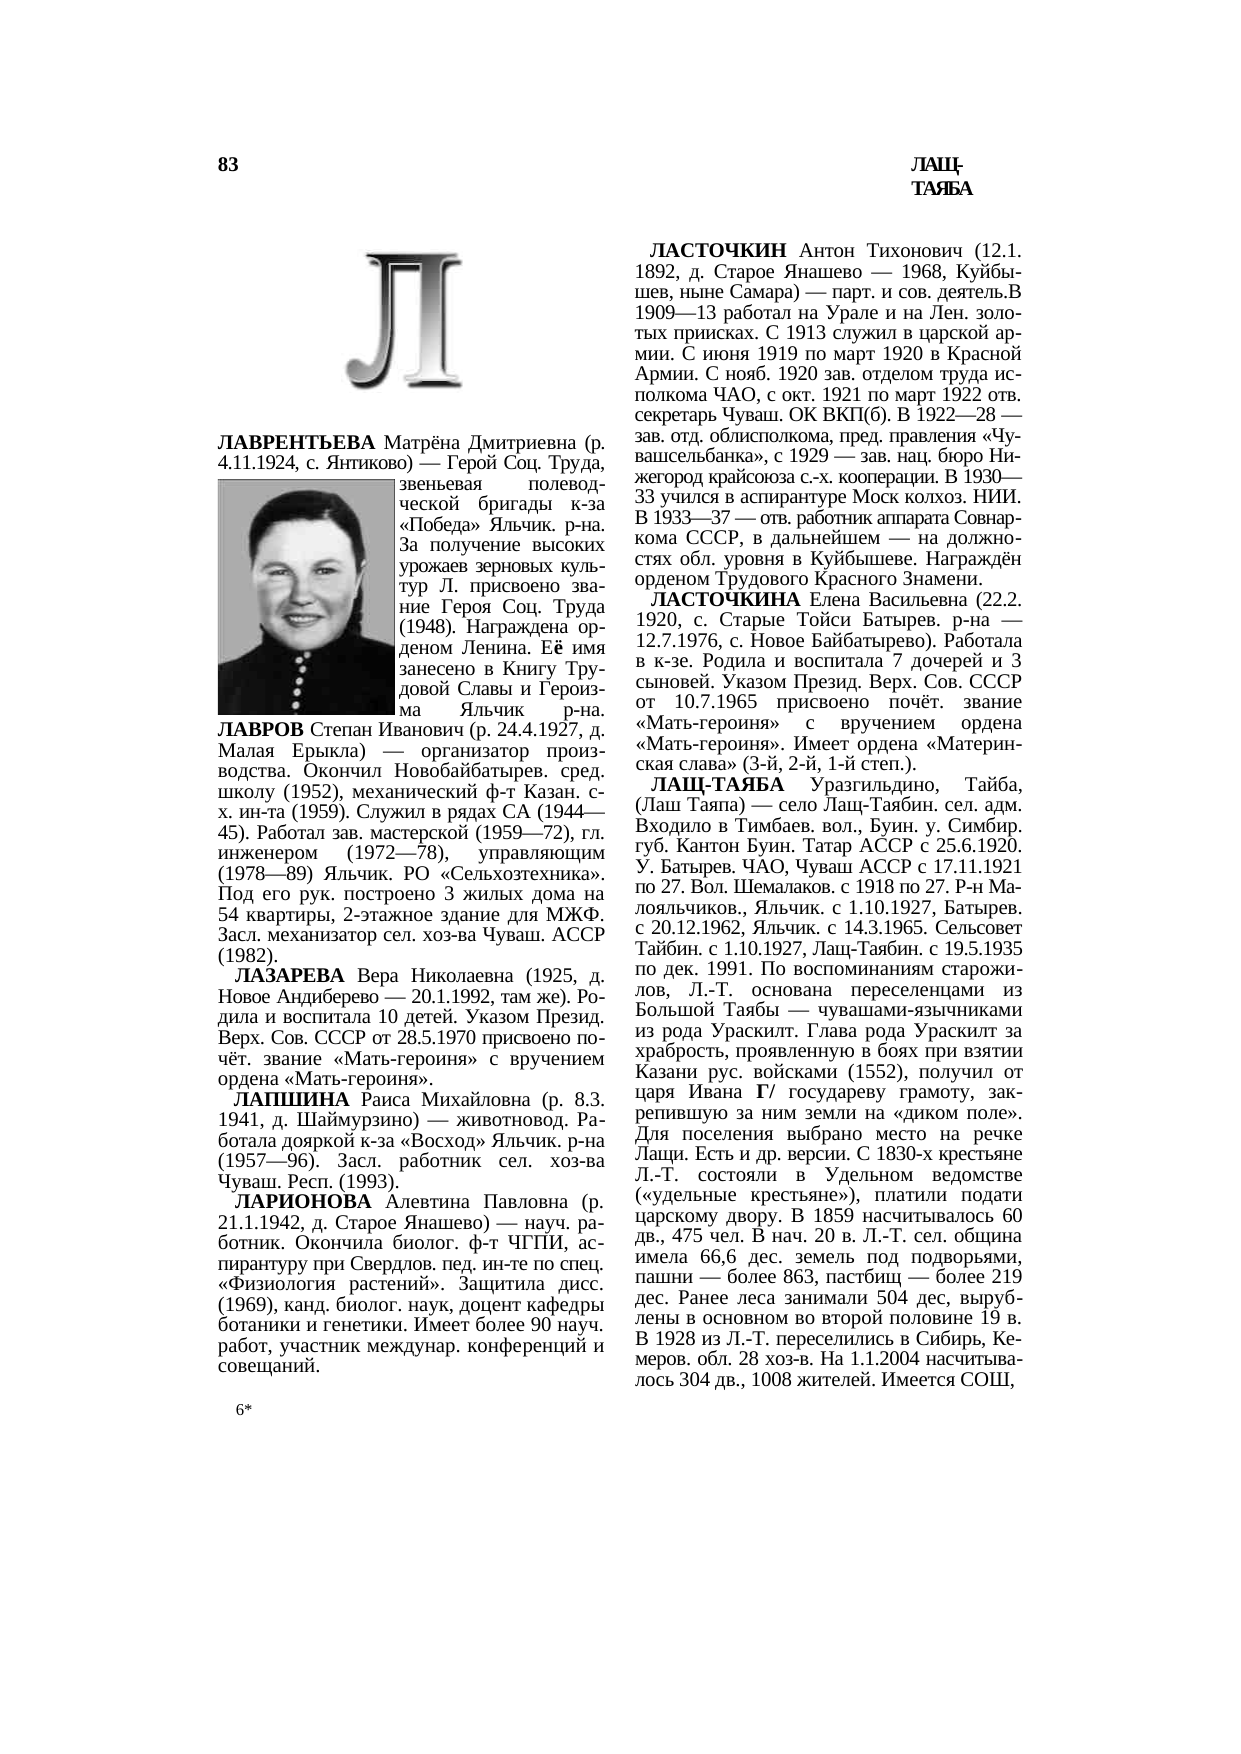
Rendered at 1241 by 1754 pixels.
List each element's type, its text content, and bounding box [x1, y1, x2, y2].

picture [333, 241, 480, 410]
text ЛАЩ-ТАЯБА Уразгильдино, Тайба, (Лаш Таяпа) — село Лащ-Таябин. сел. адм. Входило в Тимбаев. вол., Буин. у. Симбир. губ. Кантон Буин. Татар АССР с 25.6.1920. У. Батырев. ЧАО, Чуваш АССР с 17.11.1921 по 27. Вол. Шемалаков. с 1918 по 27. Р-н Ма-лояльчиков., Яльчик. с 1.10.1927, Батырев. с 20.12.1962, Яльчик. с 14.3.1965. Сельсовет Тайбин. с 1.10.1927, Лащ-Таябин. с 19.5.1935 по дек. 1991. По воспоминаниям старожилов, Л.-Т. основана переселенцами из Большой Таябы — чувашами-язычниками из рода Ураскилт. Глава рода Ураскилт за храбрость, проявленную в боях при взятии Казани рус. войсками (1552), получил от царя Ивана Г/ государеву грамоту, закрепившую за ним земли на «диком поле». Для поселения выбрано место на речке Лащи. Есть и др. версии. С 1830-х крестьяне Л.-Т. состояли в Удельном ведомстве («удельные крестьяне»), платили подати царскому двору. В 1859 насчитывалось 60 дв., 475 чел. В нач. 20 в. Л.-Т. сел. община имела 66,6 дес. земель под подворьями, пашни — более 863, пастбищ — более 219 дес. Ранее леса занимали 504 дес, вырублены в основном во второй половине 19 в. В 1928 из Л.-Т. переселились в Сибирь, Ке-меров. обл. 28 хоз-в. На 1.1.2004 насчитывалось 304 дв., 1008 жителей. Имеется СОШ, [635, 775, 1023, 1390]
text ЛАЗАРЕВА Вера Николаевна (1925, д. Новое Андиберево — 20.1.1992, там же). Родила и воспитала 10 детей. Указом Презид. Верх. Сов. СССР от 28.5.1970 присвоено почёт. звание «Мать-героиня» с вручением ордена «Мать-героиня». [218, 966, 605, 1089]
picture [217, 479, 395, 715]
text ЛАРИОНОВА Алевтина Павловна (р. 21.1.1942, д. Старое Янашево) — науч. работник. Окончила биолог. ф-т ЧГПИ, аспирантуру при Свердлов. пед. ин-те по спец. «Физиология растений». Защитила дисс. (1969), канд. биолог. наук, доцент кафедры ботаники и генетики. Имеет более 90 науч. работ, участник междунар. конференций и совещаний. [218, 1192, 604, 1377]
text 83 [218, 151, 292, 176]
text ЛАСТОЧКИН Антон Тихонович (12.1. 1892, д. Старое Янашево — 1968, Куйбышев, ныне Самара) — парт. и сов. деятель.В 1909—13 работал на Урале и на Лен. золотых приисках. С 1913 служил в царской армии. С июня 1919 по март 1920 в Красной Армии. С нояб. 1920 зав. отделом труда исполкома ЧАО, с окт. 1921 по март 1922 отв. секретарь Чуваш. ОК ВКП(б). В 1922—28 — зав. отд. облисполкома, пред. правления «Чу-вашсельбанка», с 1929 — зав. нац. бюро Ни-жегород крайсоюза с.-х. кооперации. В 1930— 33 учился в аспирантуре Моск колхоз. НИИ. В 1933—37 — отв. работник аппарата Совнаркома СССР, в дальнейшем — на должностях обл. уровня в Куйбышеве. Награждён орденом Трудового Красного Знамени. [634, 241, 1022, 590]
text ЛАВРЕНТЬЕВА Матрёна Дмитриевна (р. 4.11.1924, с. Янтиково) — Герой Соц. Труда, звеньевая полеводческой бригады к-за «Победа» Яльчик. р-на. За получение высоких урожаев зерновых культур Л. присвоено звание Героя Соц. Труда (1948). Награждена орденом Ленина. Её имя занесено в Книгу Трудовой Славы и Героизма Яльчик р-на. ЛАВРОВ Степан Иванович (р. 24.4.1927, д. Малая Ерыкла) — организатор производства. Окончил Новобайбатырев. сред. школу (1952), механический ф-т Казан. с-х. ин-та (1959). Служил в рядах СА (1944— 45). Работал зав. мастерской (1959—72), гл. инженером (1972—78), управляющим (1978—89) Яльчик. РО «Сельхозтехника». Под его рук. построено 3 жилых дома на 54 квартиры, 2-этажное здание для МЖФ. Засл. механизатор сел. хоз-ва Чуваш. АССР (1982). [218, 433, 605, 966]
text ЛАЩ-ТАЯБА [911, 151, 1023, 199]
text ЛАСТОЧКИНА Елена Васильевна (22.2. 1920, с. Старые Тойси Батырев. р-на — 12.7.1976, с. Новое Байбатырево). Работала в к-зе. Родила и воспитала 7 дочерей и 3 сыновей. Указом Презид. Верх. Сов. СССР от 10.7.1965 присвоено почёт. звание «Мать-героиня» с вручением ордена «Мать-героиня». Имеет ордена «Материнская слава» (3-й, 2-й, 1-й степ.). [635, 590, 1022, 775]
text ЛАПШИНА Раиса Михайловна (р. 8.3. 1941, д. Шаймурзино) — животновод. Работала дояркой к-за «Восход» Яльчик. р-на (1957—96). Засл. работник сел. хоз-ва Чуваш. Респ. (1993). [218, 1089, 605, 1192]
text 6* [219, 1400, 1023, 1419]
